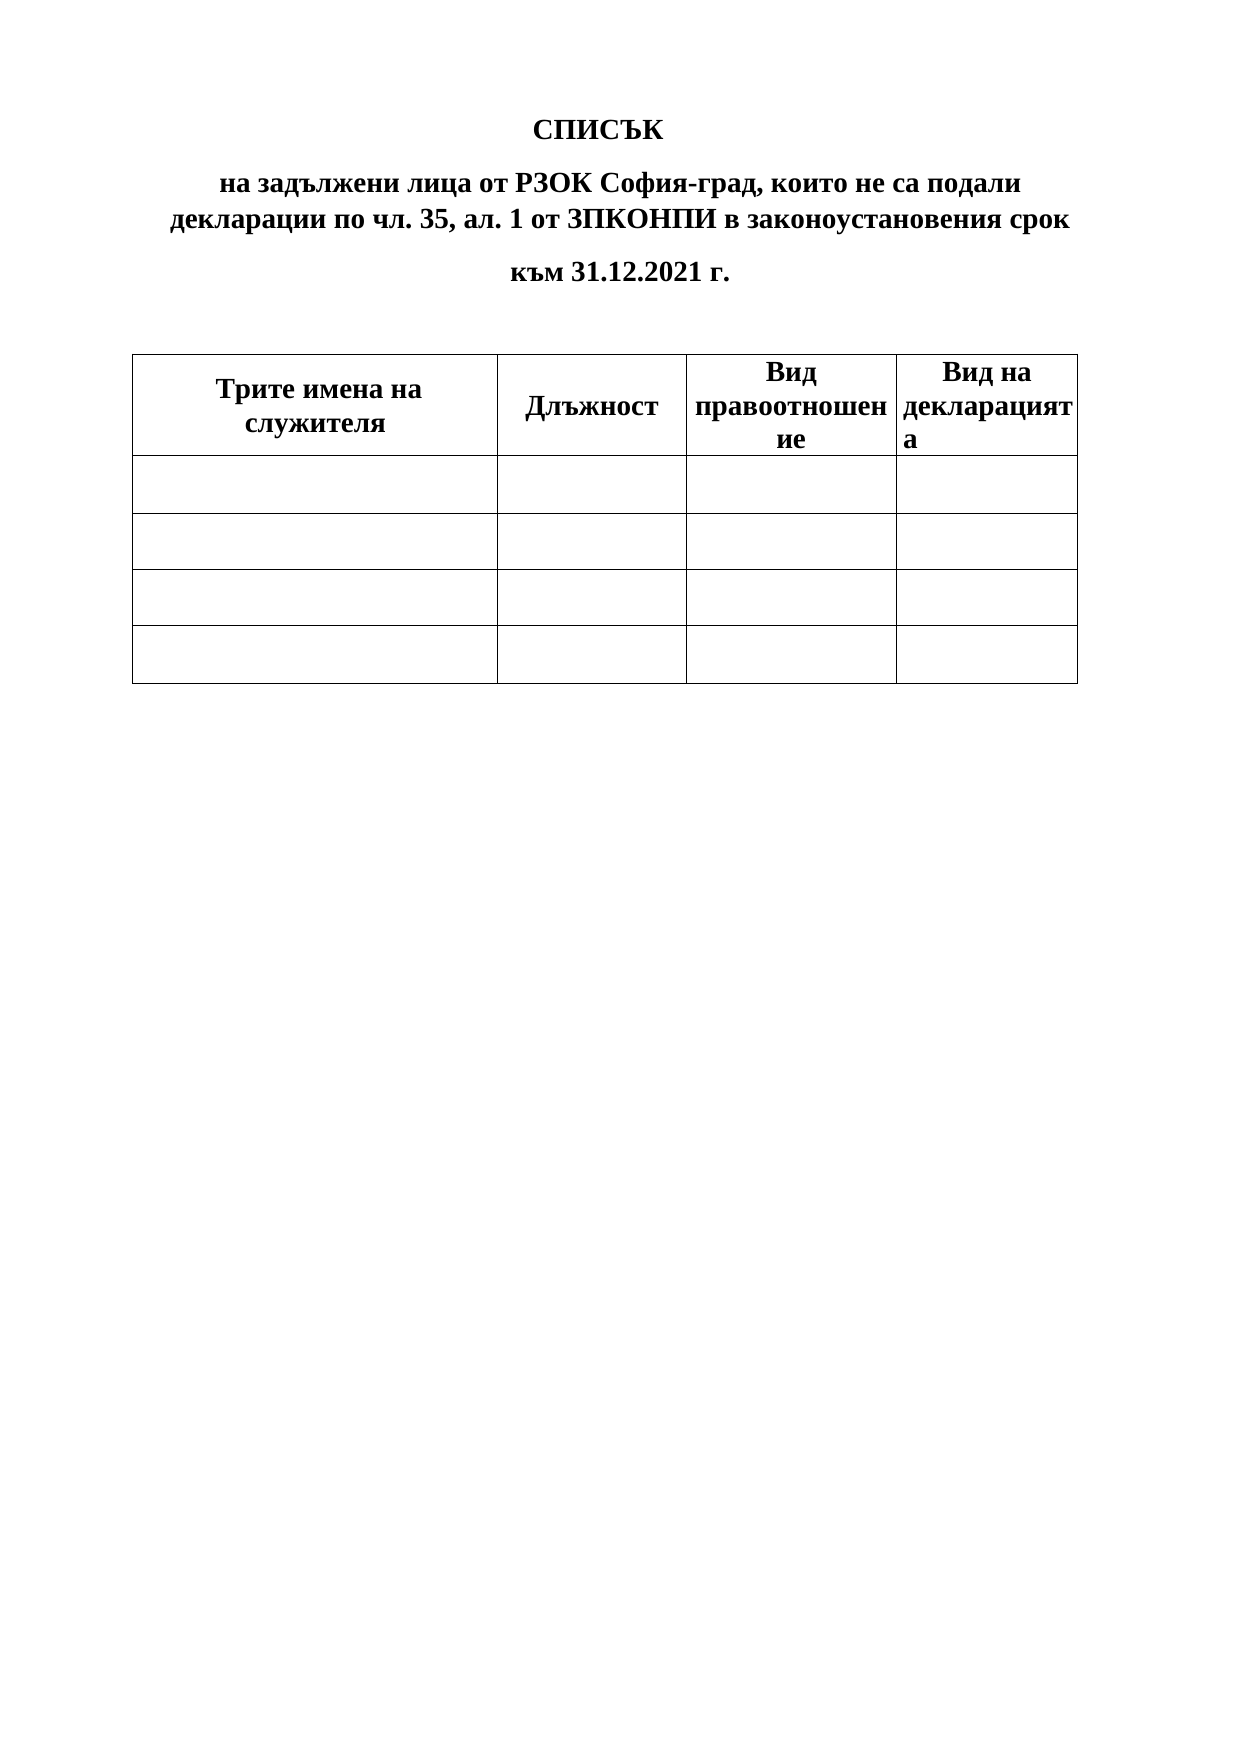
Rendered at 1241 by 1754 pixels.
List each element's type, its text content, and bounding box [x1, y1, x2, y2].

text на задължени лица от РЗОК София-град, които не са подали декларации по чл. 35, ал. 1 от ЗПКОНПИ в законоустановения срок [148, 165, 1093, 234]
table_cell [133, 570, 497, 625]
table_cell [687, 456, 896, 513]
table_cell [897, 456, 1077, 513]
table_cell [133, 456, 497, 513]
table_cell [133, 626, 497, 683]
text СПИСЪК [103, 112, 1093, 146]
table_cell [133, 514, 497, 569]
text към 31.12.2021 г. [148, 254, 1093, 287]
table_cell [897, 570, 1077, 625]
table_header Вид на декларацията [897, 355, 1077, 455]
table_cell [687, 514, 896, 569]
table_header Длъжност [498, 355, 686, 455]
table_cell [687, 626, 896, 683]
table_header Трите имена на служителя [133, 355, 497, 455]
table_cell [897, 626, 1077, 683]
table_cell [687, 570, 896, 625]
table_cell [498, 514, 686, 569]
table_cell [897, 514, 1077, 569]
table_cell [498, 456, 686, 513]
table_header Вид правоотношение [687, 355, 896, 455]
table_cell [498, 570, 686, 625]
table_cell [498, 626, 686, 683]
